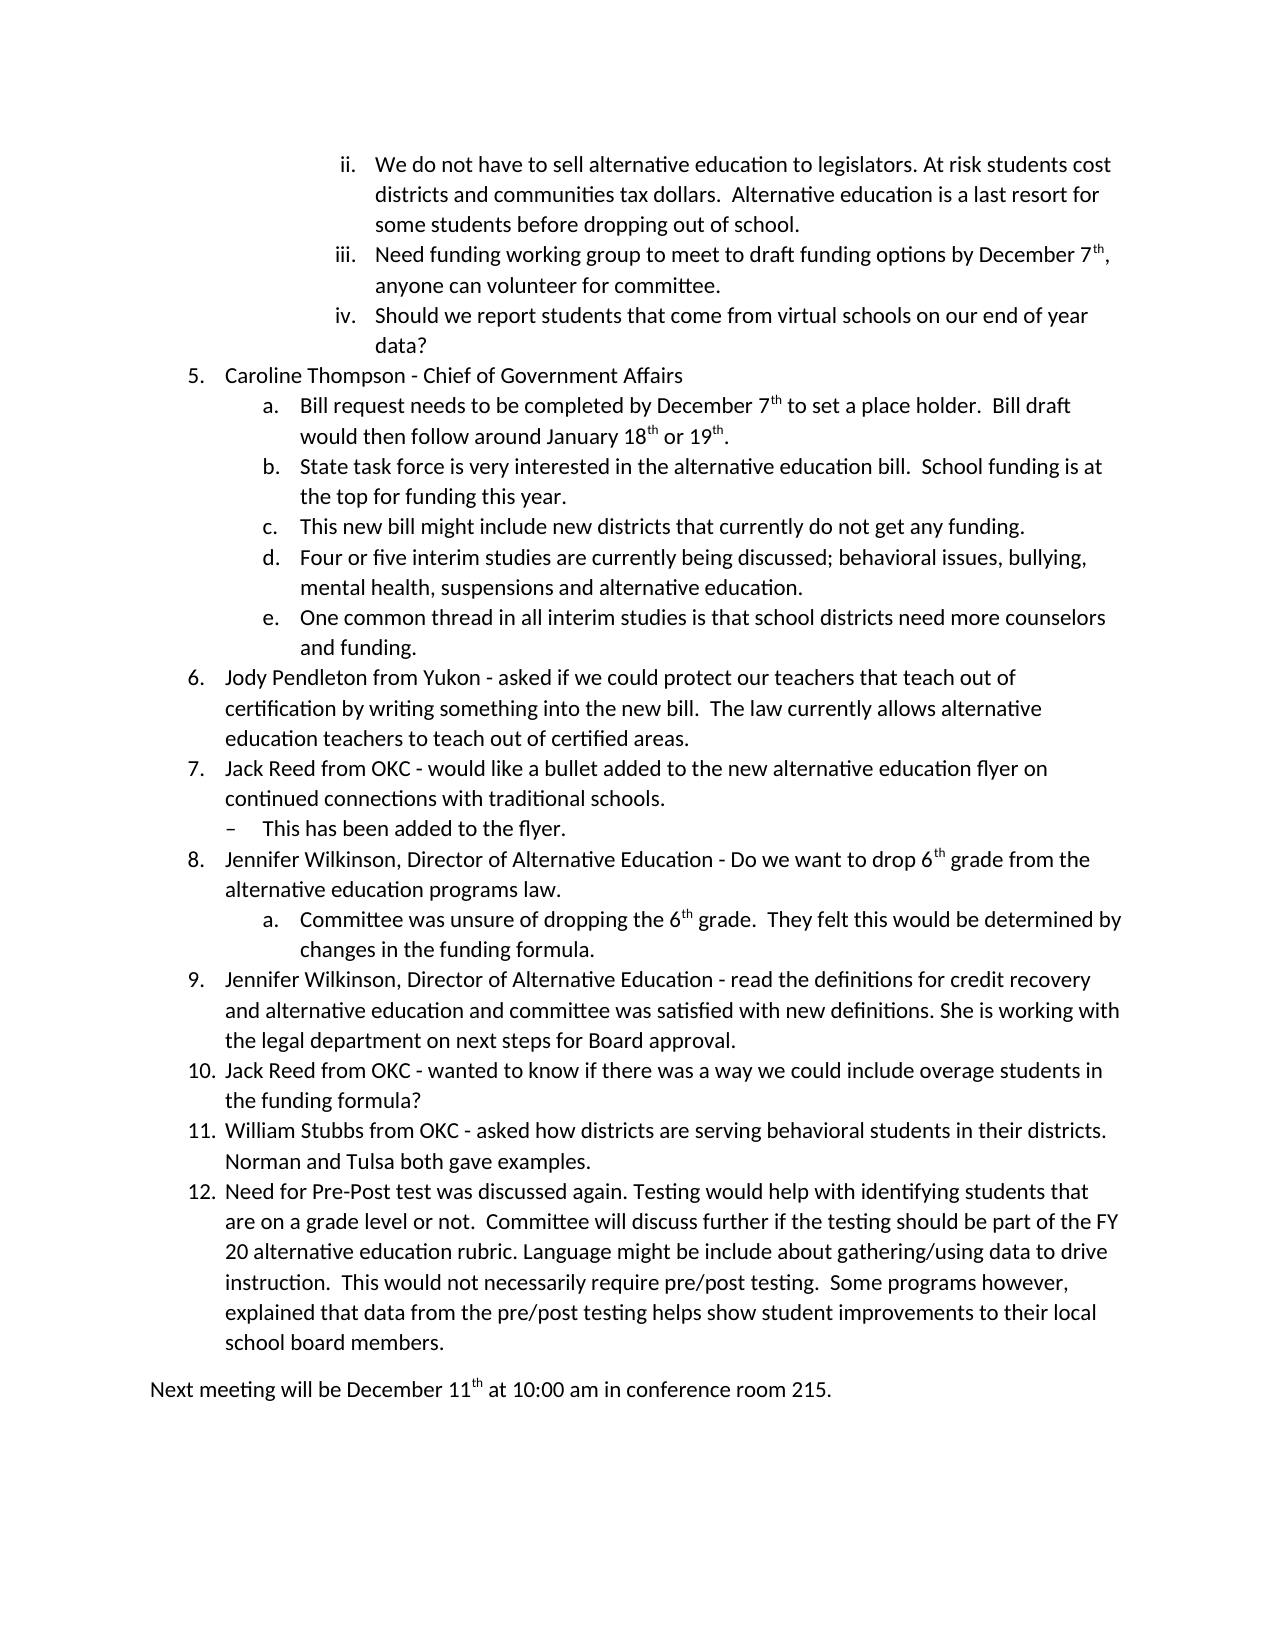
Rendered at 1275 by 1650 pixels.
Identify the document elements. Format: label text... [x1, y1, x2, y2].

list We do not have to sell alternative education to legislators. At risk students cost districts and communities tax dollars. Alternative education is a last resort for some students before dropping out of school. [356, 150, 1125, 238]
list Jennifer Wilkinson, Director of Alternative Education - read the definitions for credit recovery and alternative education and committee was satisfied with new definitions. She is working with the legal department on next steps for Board approval. [187, 966, 1125, 1054]
list One common thread in all interim studies is that school districts need more counselors and funding. [262, 603, 1125, 661]
list Four or five interim studies are currently being discussed; behavioral issues, bullying, mental health, suspensions and alternative education. [262, 543, 1125, 601]
list Need for Pre-Post test was discussed again. Testing would help with identifying students that are on a grade level or not. Committee will discuss further if the testing should be part of the FY 20 alternative education rubric. Language might be include about gathering/using data to drive instruction. This would not necessarily require pre/post testing. Some programs however, explained that data from the pre/post testing helps show student improvements to their local school board members. [187, 1177, 1125, 1356]
text Next meeting will be December 11th at 10:00 am in conference room 215. [150, 1375, 1125, 1403]
list Need funding working group to meet to draft funding options by December 7th, anyone can volunteer for committee. [356, 241, 1125, 299]
list This new bill might include new districts that currently do not get any funding. [262, 512, 1125, 541]
list Jack Reed from OKC - would like a bullet added to the new alternative education flyer on continued connections with traditional schools. [187, 754, 1125, 812]
list Jack Reed from OKC - wanted to know if there was a way we could include overage students in the funding formula? [187, 1056, 1125, 1114]
list Jody Pendleton from Yukon - asked if we could protect our teachers that teach out of certification by writing something into the new bill. The law currently allows alternative education teachers to teach out of certified areas. [187, 663, 1125, 752]
list This has been added to the flyer. [225, 814, 1125, 843]
list Jennifer Wilkinson, Director of Alternative Education - Do we want to drop 6th grade from the alternative education programs law. [187, 845, 1125, 903]
list Bill request needs to be completed by December 7th to set a place holder. Bill draft would then follow around January 18th or 19th. [262, 392, 1125, 450]
list William Stubbs from OKC - asked how districts are serving behavioral students in their districts. Norman and Tulsa both gave examples. [187, 1117, 1125, 1175]
list State task force is very interested in the alternative education bill. School funding is at the top for funding this year. [262, 452, 1125, 510]
list Committee was unsure of dropping the 6th grade. They felt this would be determined by changes in the funding formula. [262, 905, 1125, 963]
list Caroline Thompson - Chief of Government Affairs [187, 361, 1125, 389]
list Should we report students that come from virtual schools on our end of year data? [356, 301, 1125, 359]
